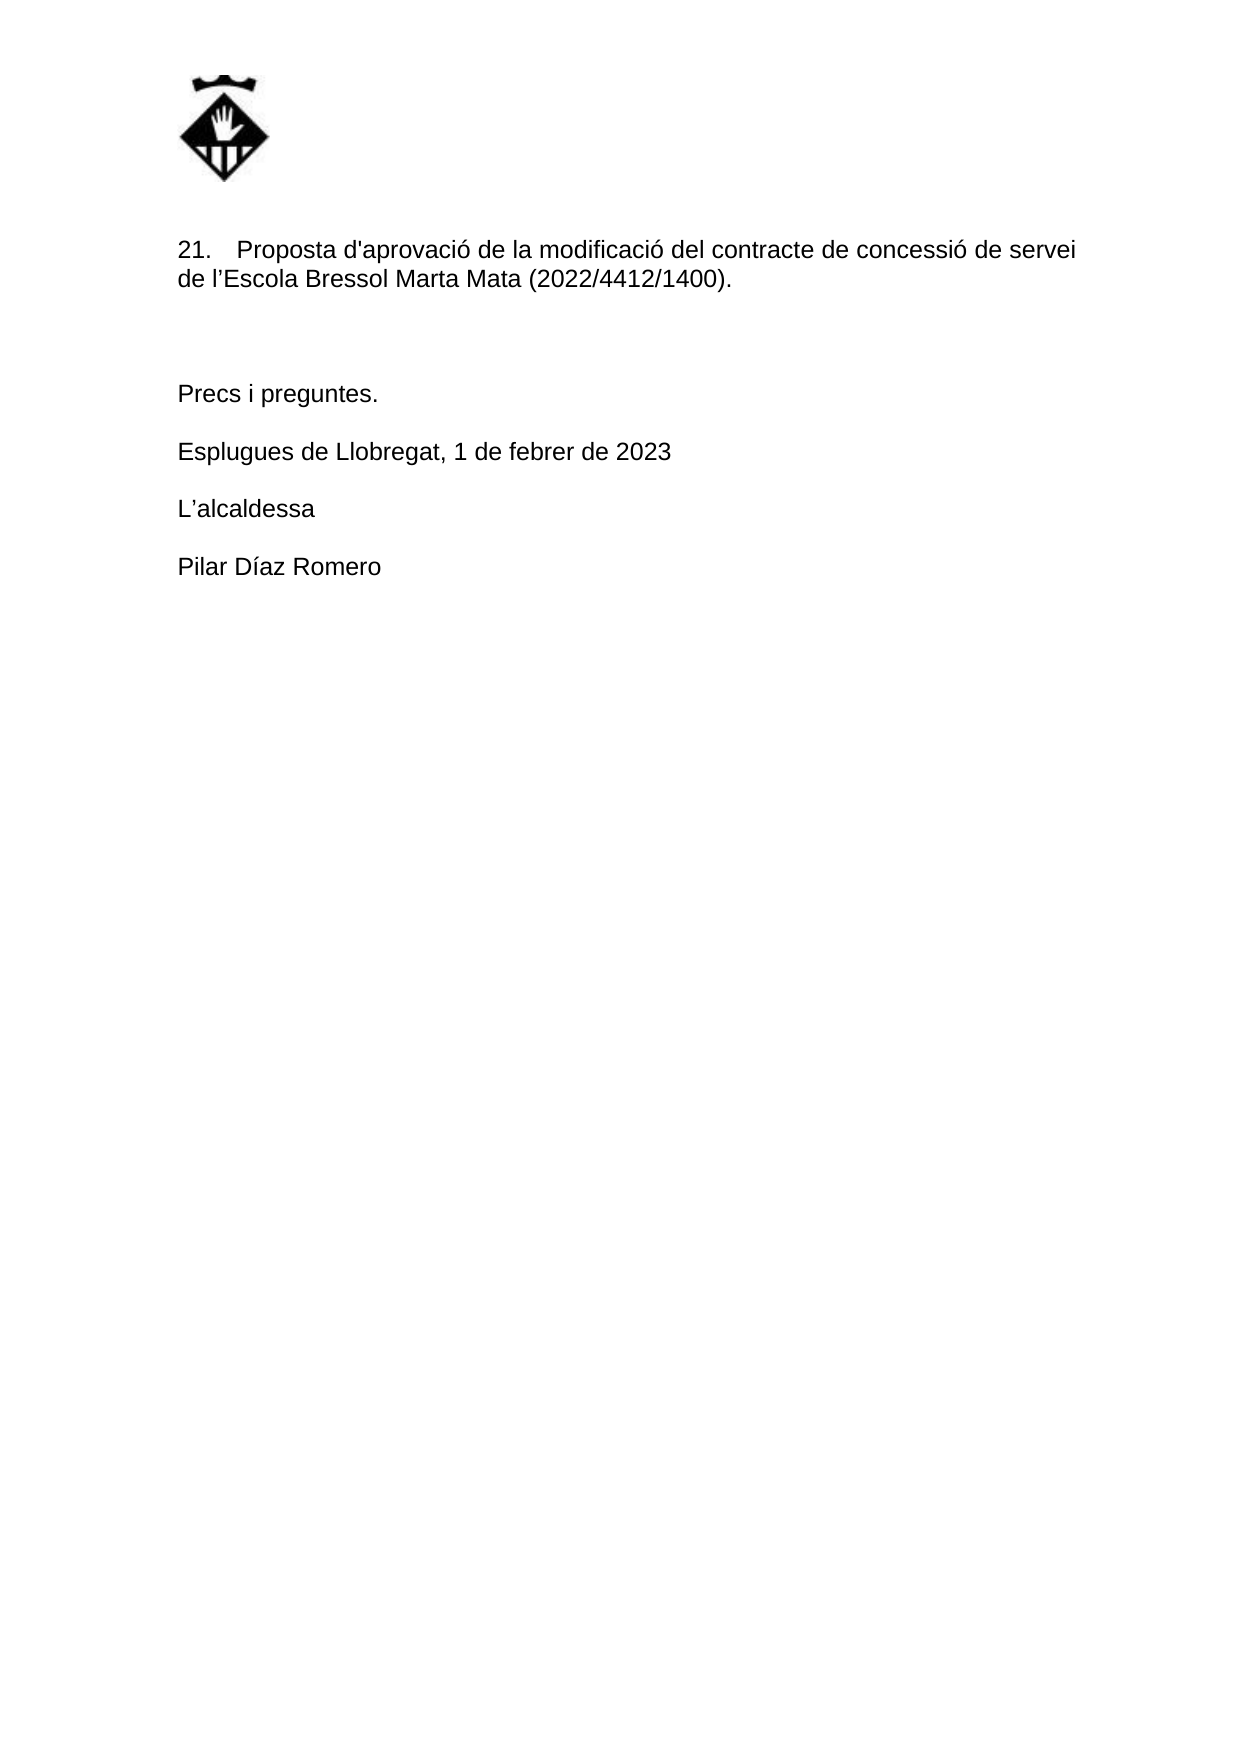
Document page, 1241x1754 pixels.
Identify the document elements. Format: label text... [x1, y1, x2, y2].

text Precs i preguntes. [177, 379, 1078, 408]
picture [177, 75, 270, 182]
text Pilar Díaz Romero [177, 552, 1078, 581]
text L’alcaldessa [177, 494, 1078, 523]
list Proposta d'aprovació de la modificació del contracte de concessió de servei de l’Escola Bressol Marta Mata (2022/4412/1400). [177, 236, 1078, 293]
text Esplugues de Llobregat, 1 de febrer de 2023 [177, 437, 1078, 466]
